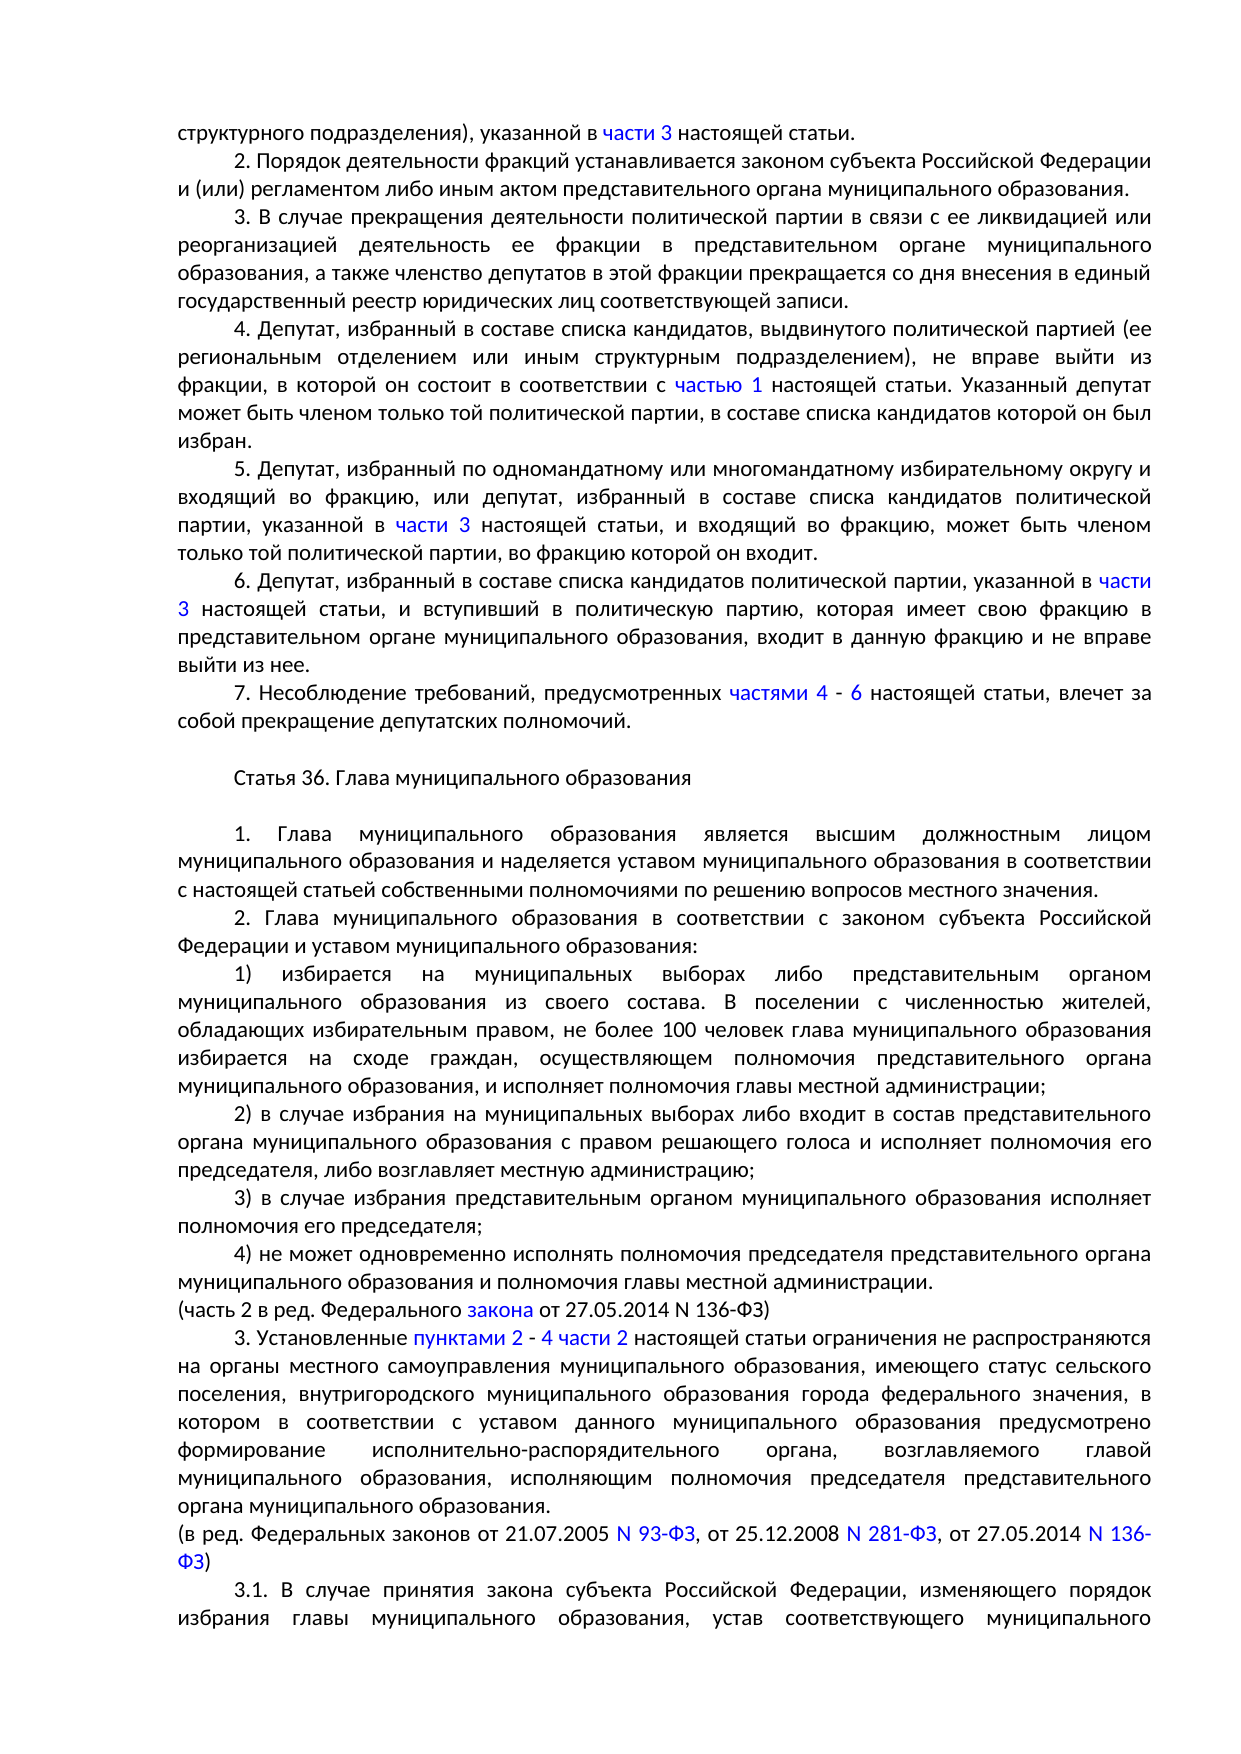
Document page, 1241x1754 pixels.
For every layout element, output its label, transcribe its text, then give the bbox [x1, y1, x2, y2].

text 2. Глава муниципального образования в соответствии с законом субъекта Российской Федерации и уставом муниципального образования: [177, 903, 1152, 959]
text 3. В случае прекращения деятельности политической партии в связи с ее ликвидацией или реорганизацией деятельность ее фракции в представительном органе муниципального образования, а также членство депутатов в этой фракции прекращается со дня внесения в единый государственный реестр юридических лиц соответствующей записи. [177, 202, 1152, 314]
text 6. Депутат, избранный в составе списка кандидатов политической партии, указанной в части 3 настоящей статьи, и вступивший в политическую партию, которая имеет свою фракцию в представительном органе муниципального образования, входит в данную фракцию и не вправе выйти из нее. [177, 566, 1152, 678]
text 3) в случае избрания представительным органом муниципального образования исполняет полномочия его председателя; [177, 1183, 1152, 1239]
text 1) избирается на муниципальных выборах либо представительным органом муниципального образования из своего состава. В поселении с численностью жителей, обладающих избирательным правом, не более 100 человек глава муниципального образования избирается на сходе граждан, осуществляющем полномочия представительного органа муниципального образования, и исполняет полномочия главы местной администрации; [177, 959, 1152, 1099]
text 1. Глава муниципального образования является высшим должностным лицом муниципального образования и наделяется уставом муниципального образования в соответствии с настоящей статьей собственными полномочиями по решению вопросов местного значения. [177, 819, 1152, 903]
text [177, 1575, 1152, 1631]
text (в ред. Федеральных законов от 21.07.2005 N 93-ФЗ, от 25.12.2008 N 281-ФЗ, от 27.05.2014 N 136-ФЗ) [177, 1519, 1152, 1575]
text 7. Несоблюдение требований, предусмотренных частями 4 - 6 настоящей статьи, влечет за собой прекращение депутатских полномочий. [177, 678, 1152, 734]
text 3. Установленные пунктами 2 - 4 части 2 настоящей статьи ограничения не распространяются на органы местного самоуправления муниципального образования, имеющего статус сельского поселения, внутригородского муниципального образования города федерального значения, в котором в соответствии с уставом данного муниципального образования предусмотрено формирование исполнительно-распорядительного органа, возглавляемого главой муниципального образования, исполняющим полномочия председателя представительного органа муниципального образования. [177, 1323, 1152, 1519]
text 4) не может одновременно исполнять полномочия председателя представительного органа муниципального образования и полномочия главы местной администрации. [177, 1239, 1152, 1295]
text 2) в случае избрания на муниципальных выборах либо входит в состав представительного органа муниципального образования с правом решающего голоса и исполняет полномочия его председателя, либо возглавляет местную администрацию; [177, 1099, 1152, 1183]
text 2. Порядок деятельности фракций устанавливается законом субъекта Российской Федерации и (или) регламентом либо иным актом представительного органа муниципального образования. [177, 146, 1152, 202]
text (часть 2 в ред. Федерального закона от 27.05.2014 N 136-ФЗ) [177, 1295, 1152, 1323]
text Статья 36. Глава муниципального образования [177, 763, 1152, 791]
text 4. Депутат, избранный в составе списка кандидатов, выдвинутого политической партией (ее региональным отделением или иным структурным подразделением), не вправе выйти из фракции, в которой он состоит в соответствии с частью 1 настоящей статьи. Указанный депутат может быть членом только той политической партии, в составе списка кандидатов которой он был избран. [177, 314, 1152, 454]
text 5. Депутат, избранный по одномандатному или многомандатному избирательному округу и входящий во фракцию, или депутат, избранный в составе списка кандидатов политической партии, указанной в части 3 настоящей статьи, и входящий во фракцию, может быть членом только той политической партии, во фракцию которой он входит. [177, 454, 1152, 566]
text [177, 118, 1152, 146]
